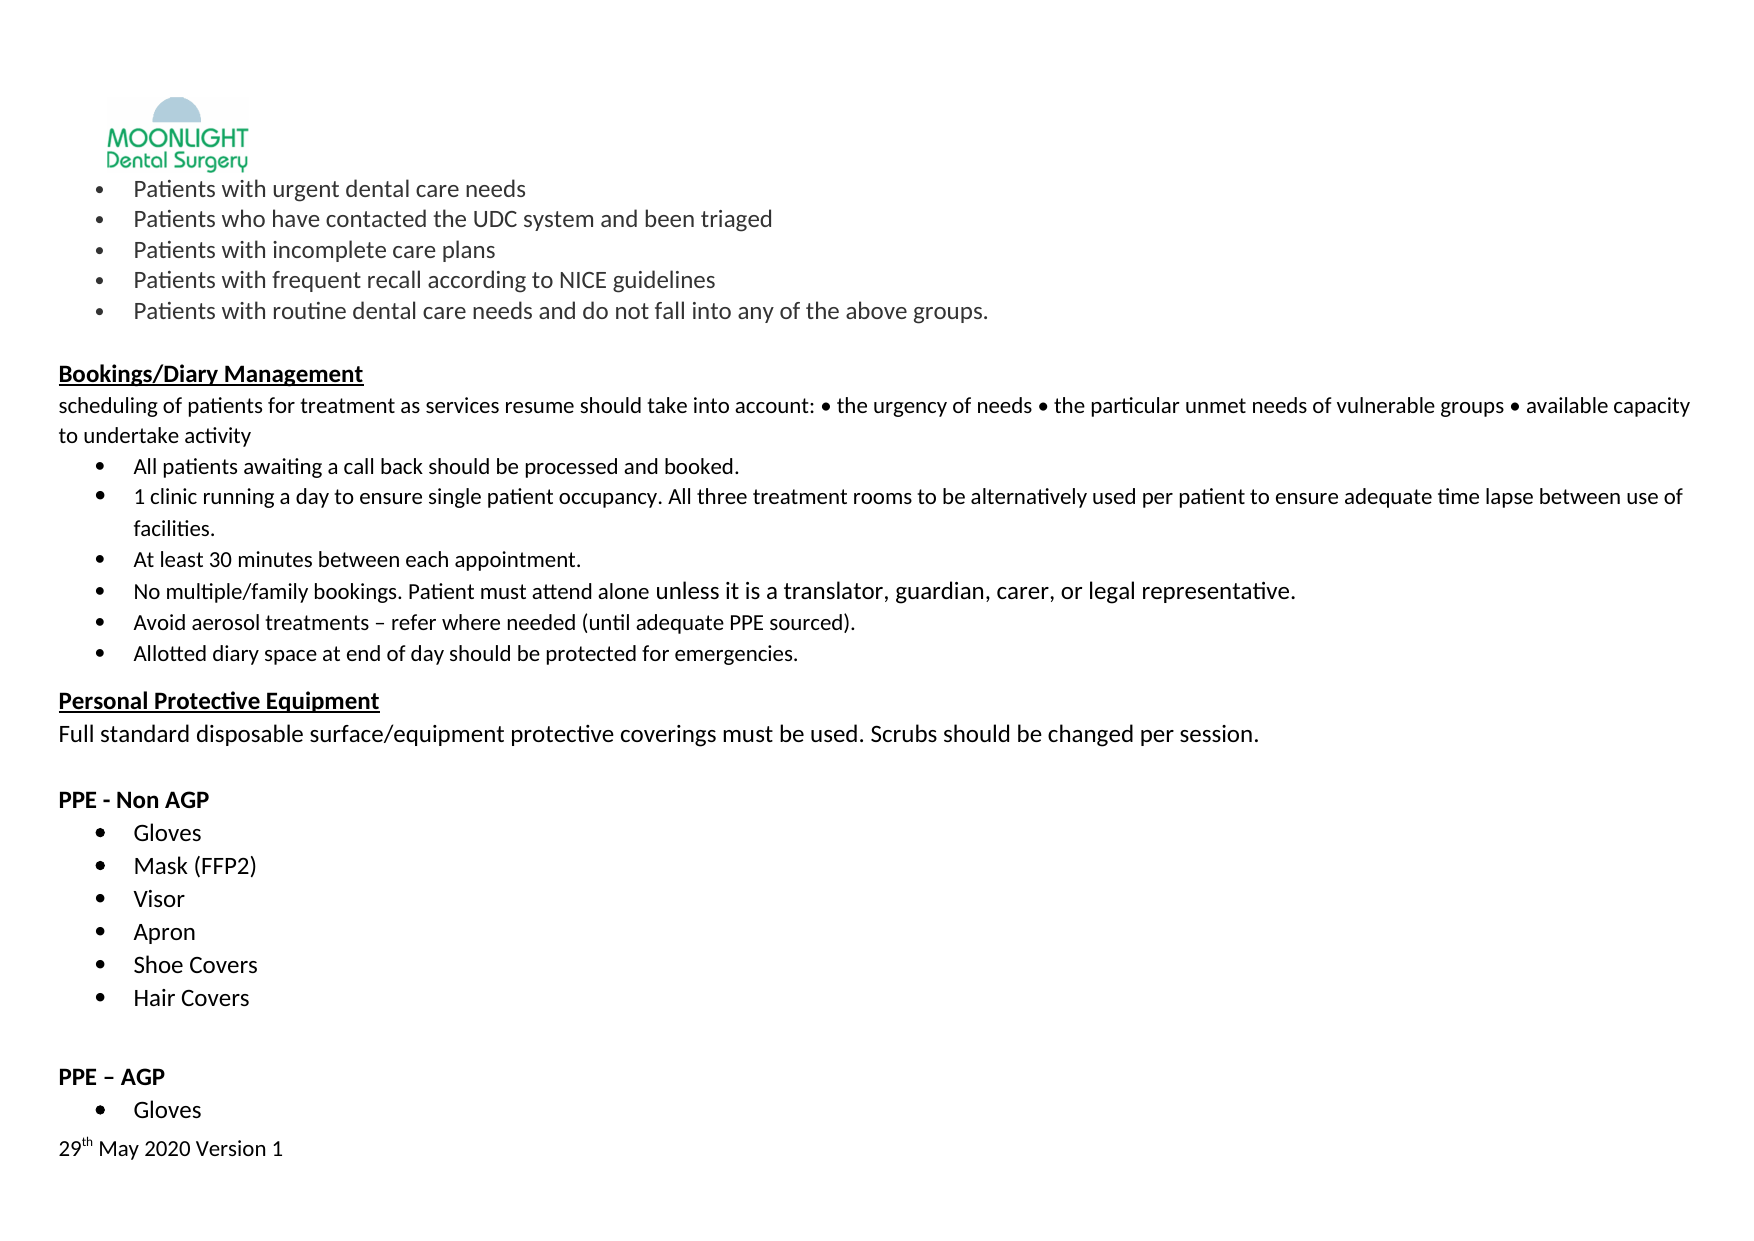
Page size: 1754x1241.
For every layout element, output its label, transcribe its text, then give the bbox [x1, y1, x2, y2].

text Bookings/Diary Management [58, 358, 1700, 389]
list Gloves [96, 817, 1700, 848]
list Patients with routine dental care needs and do not fall into any of the above groups. [96, 295, 1700, 326]
list Patients with incomplete care plans [96, 234, 1700, 264]
list Visor [96, 883, 1700, 913]
list Allotted diary space at end of day should be protected for emergencies. [96, 639, 1700, 667]
list No multiple/family bookings. Patient must attend alone unless it is a translator, guardian, carer, or legal representative. [96, 576, 1700, 606]
list At least 30 minutes between each appointment. [96, 545, 1700, 573]
list Avoid aerosol treatments – refer where needed (until adequate PPE sourced). [96, 608, 1700, 636]
text PPE - Non AGP [58, 784, 1700, 815]
list 1 clinic running a day to ensure single patient occupancy. All three treatment rooms to be alternatively used per patient to ensure adequate time lapse between use of facilities. [96, 482, 1700, 543]
text Full standard disposable surface/equipment protective coverings must be used. Scrubs should be changed per session. [58, 718, 1700, 749]
picture [107, 97, 249, 173]
list Patients who have contacted the UDC system and been triaged [96, 203, 1700, 234]
text Personal Protective Equipment [58, 686, 1700, 716]
list Mask (FFP2) [96, 850, 1700, 881]
text PPE – AGP [58, 1062, 1700, 1092]
list Patients with frequent recall according to NICE guidelines [96, 264, 1700, 295]
list Apron [96, 916, 1700, 946]
list Hair Covers [96, 982, 1700, 1012]
list All patients awaiting a call back should be processed and booked. [96, 452, 1700, 480]
list Gloves [96, 1094, 1700, 1125]
list Patients with urgent dental care needs [96, 173, 1700, 203]
list Shoe Covers [96, 949, 1700, 979]
text scheduling of patients for treatment as services resume should take into account: • the urgency of needs • the particular unmet needs of vulnerable groups • available capacity to undertake activity [58, 391, 1700, 449]
